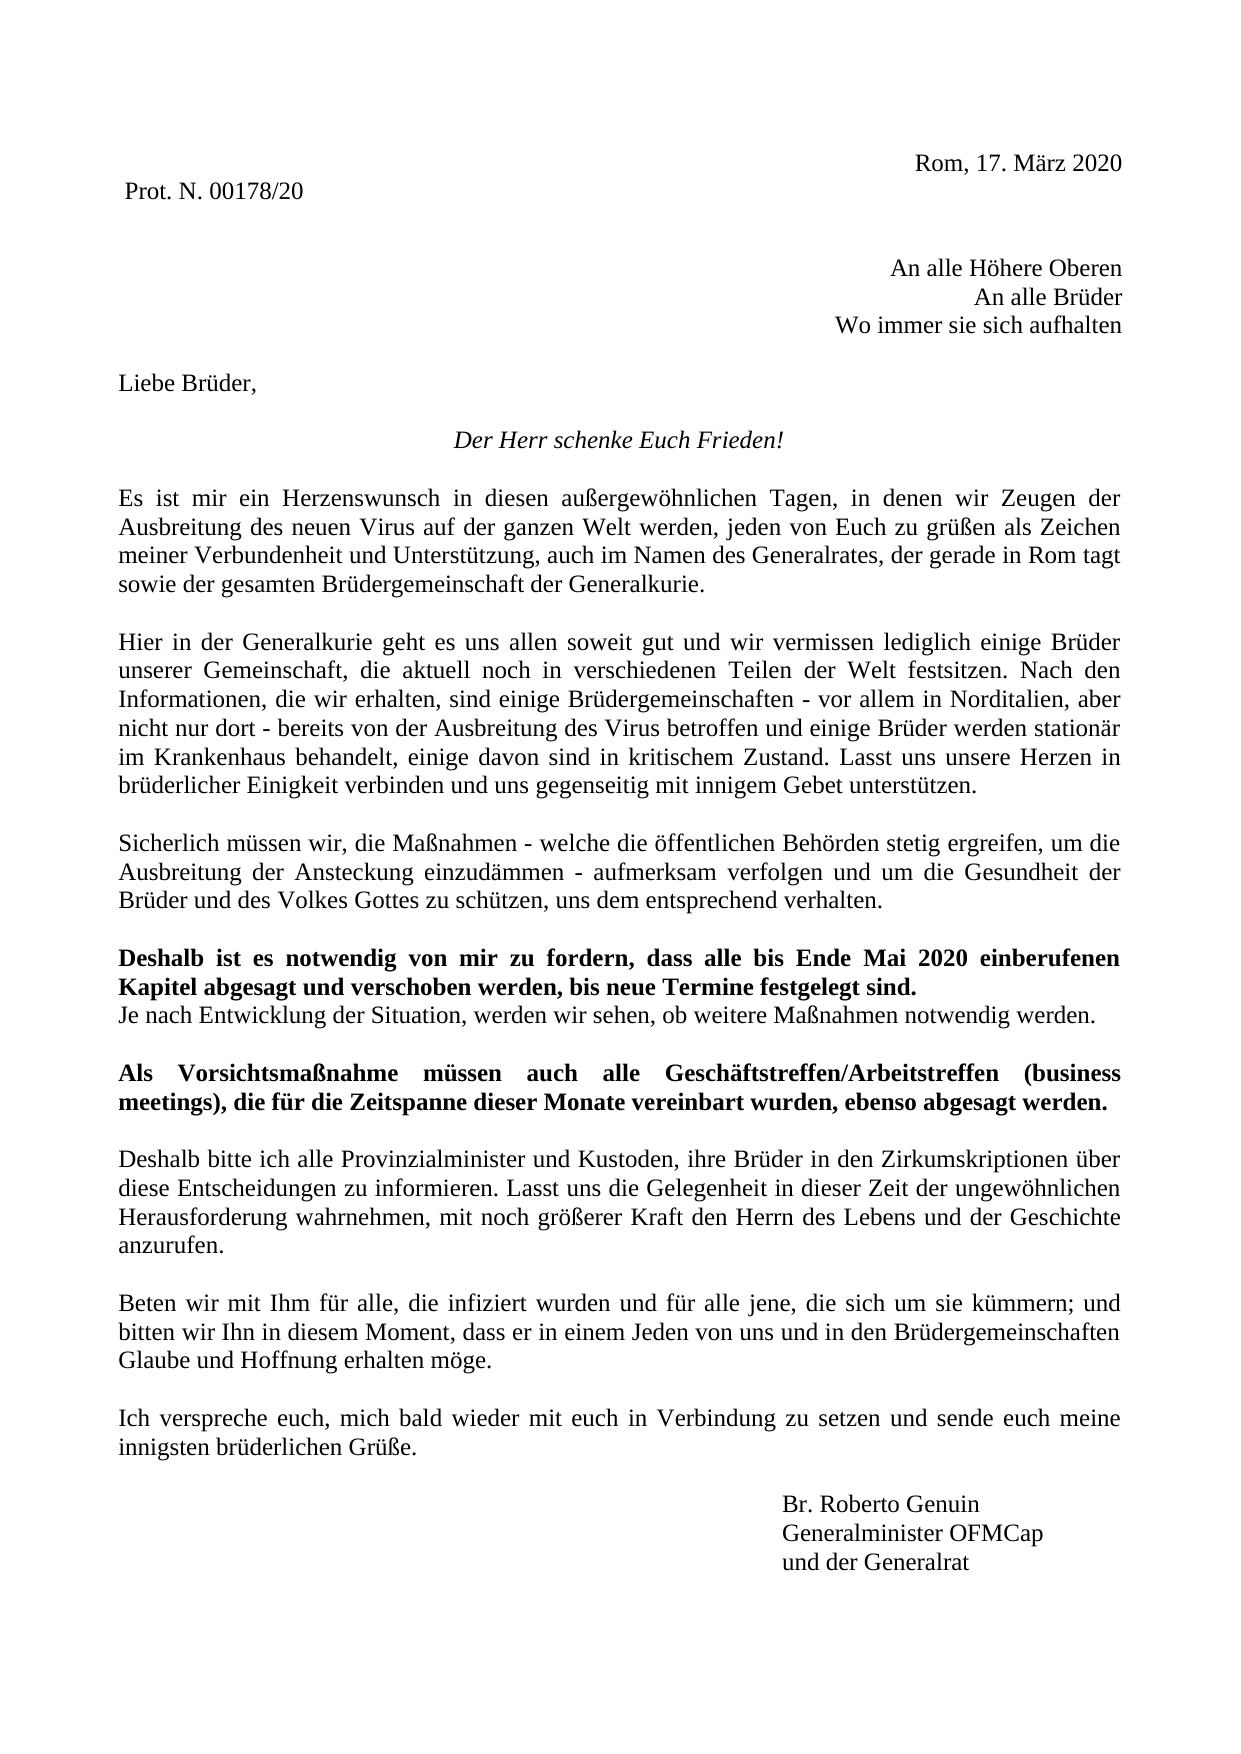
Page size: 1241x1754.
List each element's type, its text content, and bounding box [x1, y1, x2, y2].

text Als Vorsichtsmaßnahme müssen auch alle Geschäftstreffen/Arbeitstreffen (business meetings), die für die Zeitspanne dieser Monate vereinbart wurden, ebenso abgesagt werden. [118, 1058, 1122, 1115]
text und der Generalrat [782, 1547, 1122, 1575]
text Hier in der Generalkurie geht es uns allen soweit gut und wir vermissen lediglich einige Brüder unserer Gemeinschaft, die aktuell noch in verschiedenen Teilen der Welt festsitzen. Nach den Informationen, die wir erhalten, sind einige Brüdergemeinschaften - vor allem in Norditalien, aber nicht nur dort - bereits von der Ausbreitung des Virus betroffen und einige Brüder werden stationär im Krankenhaus behandelt, einige davon sind in kritischem Zustand. Lasst uns unsere Herzen in brüderlicher Einigkeit verbinden und uns gegenseitig mit innigem Gebet unterstützen. [118, 627, 1122, 799]
text Generalminister OFMCap [782, 1518, 1122, 1547]
text Br. Roberto Genuin [782, 1489, 1122, 1518]
text Wo immer sie sich aufhalten [118, 310, 1122, 339]
text Der Herr schenke Euch Frieden! [118, 425, 1122, 454]
text Rom, 17. März 2020 [118, 148, 1122, 176]
text Liebe Brüder, [118, 368, 1122, 397]
text Deshalb ist es notwendig von mir zu fordern, dass alle bis Ende Mai 2020 einberufenen Kapitel abgesagt und verschoben werden, bis neue Termine festgelegt sind. [118, 943, 1122, 1000]
text Je nach Entwicklung der Situation, werden wir sehen, ob weitere Maßnahmen notwendig werden. [118, 1000, 1122, 1029]
text Sicherlich müssen wir, die Maßnahmen - welche die öffentlichen Behörden stetig ergreifen, um die Ausbreitung der Ansteckung einzudämmen - aufmerksam verfolgen und um die Gesundheit der Brüder und des Volkes Gottes zu schützen, uns dem entsprechend verhalten. [118, 828, 1122, 914]
text An alle Brüder [118, 282, 1122, 310]
text Es ist mir ein Herzenswunsch in diesen außergewöhnlichen Tagen, in denen wir Zeugen der Ausbreitung des neuen Virus auf der ganzen Welt werden, jeden von Euch zu grüßen als Zeichen meiner Verbundenheit und Unterstützung, auch im Namen des Generalrates, der gerade in Rom tagt sowie der gesamten Brüdergemeinschaft der Generalkurie. [118, 483, 1122, 598]
text An alle Höhere Oberen [118, 253, 1122, 282]
text Prot. N. 00178/20 [118, 176, 1122, 205]
text Beten wir mit Ihm für alle, die infiziert wurden und für alle jene, die sich um sie kümmern; und bitten wir Ihn in diesem Moment, dass er in einem Jeden von uns und in den Brüdergemeinschaften Glaube und Hoffnung erhalten möge. [118, 1288, 1122, 1374]
text Ich verspreche euch, mich bald wieder mit euch in Verbindung zu setzen und sende euch meine innigsten brüderlichen Grüße. [118, 1403, 1122, 1460]
text Deshalb bitte ich alle Provinzialminister und Kustoden, ihre Brüder in den Zirkumskriptionen über diese Entscheidungen zu informieren. Lasst uns die Gelegenheit in dieser Zeit der ungewöhnlichen Herausforderung wahrnehmen, mit noch größerer Kraft den Herrn des Lebens und der Geschichte anzurufen. [118, 1144, 1122, 1259]
